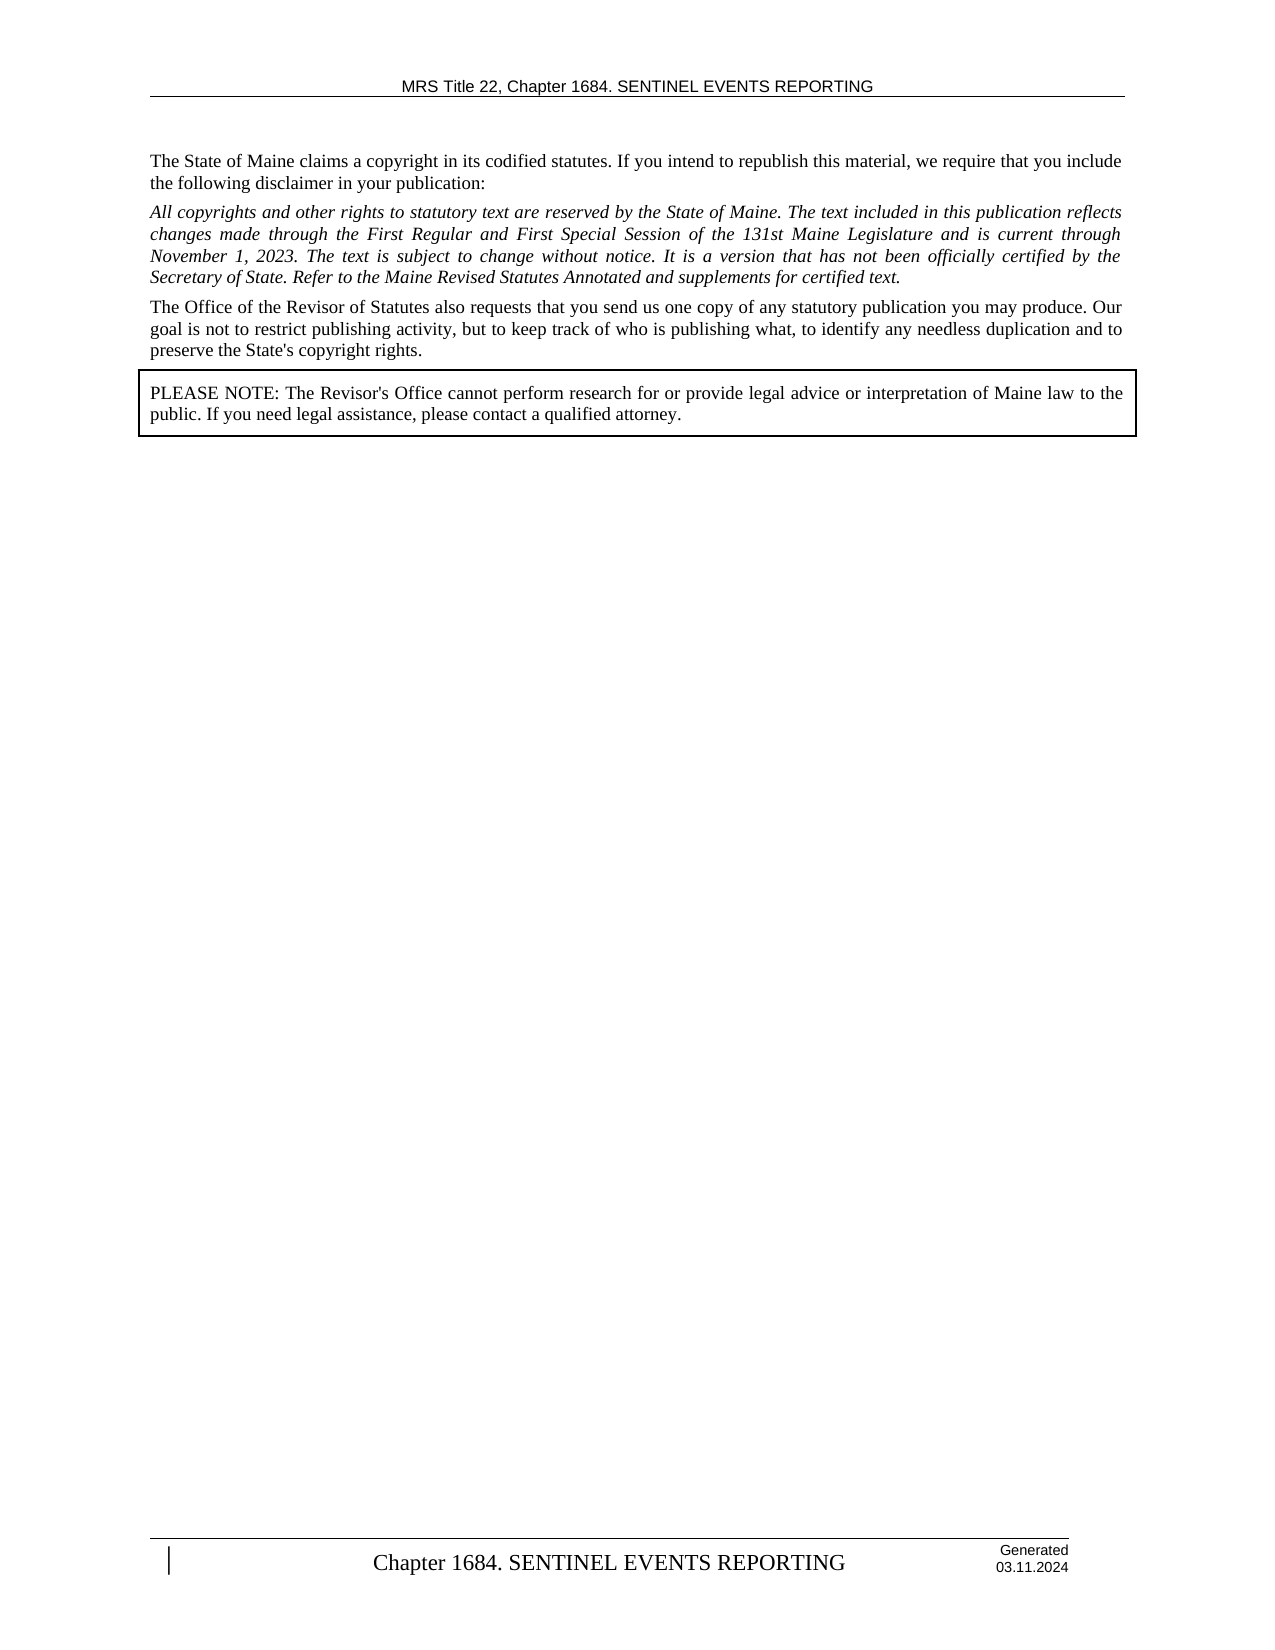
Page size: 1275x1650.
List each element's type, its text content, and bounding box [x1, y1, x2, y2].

text All copyrights and other rights to statutory text are reserved by the State of Maine. The text included in this publication reflects changes made through the First Regular and First Special Session of the 131st Maine Legislature and is current through November 1, 2023 . The text is subject to change without notice. It is a version that has not been officially certified by the Secretary of State. Refer to the Maine Revised Statutes Annotated and supplements for certified text. [150, 201, 1125, 288]
text PLEASE NOTE: The Revisor's Office cannot perform research for or provide legal advice or interpretation of Maine law to the public. If you need legal assistance, please contact a qualified attorney. [140, 371, 1135, 435]
text The State of Maine claims a copyright in its codified statutes. If you intend to republish this material, we require that you include the following disclaimer in your publication: [150, 150, 1125, 193]
text The Office of the Revisor of Statutes also requests that you send us one copy of any statutory publication you may produce. Our goal is not to restrict publishing activity, but to keep track of who is publishing what, to identify any needless duplication and to preserve the State's copyright rights. [150, 296, 1125, 361]
